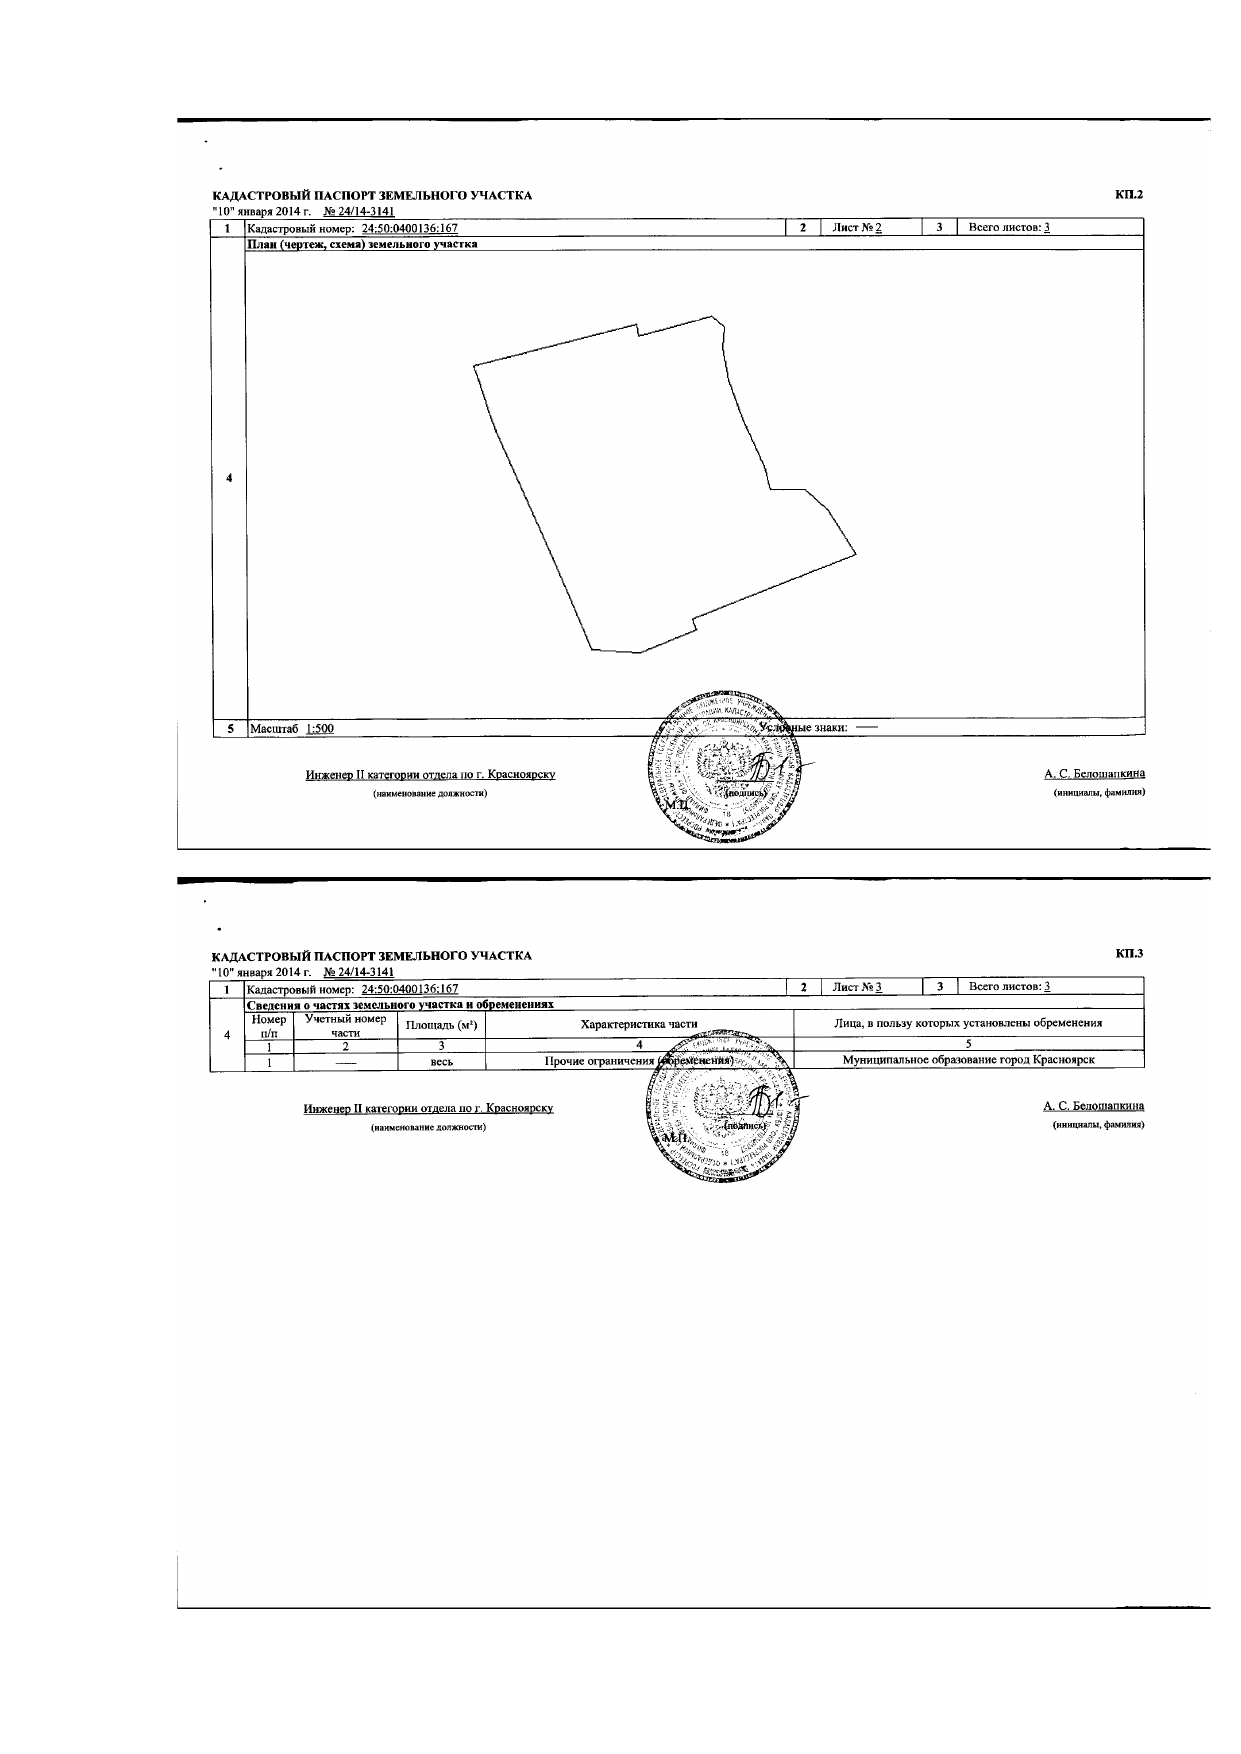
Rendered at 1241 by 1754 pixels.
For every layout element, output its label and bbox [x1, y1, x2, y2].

picture [177, 877, 1211, 1609]
picture [177, 118, 1211, 850]
